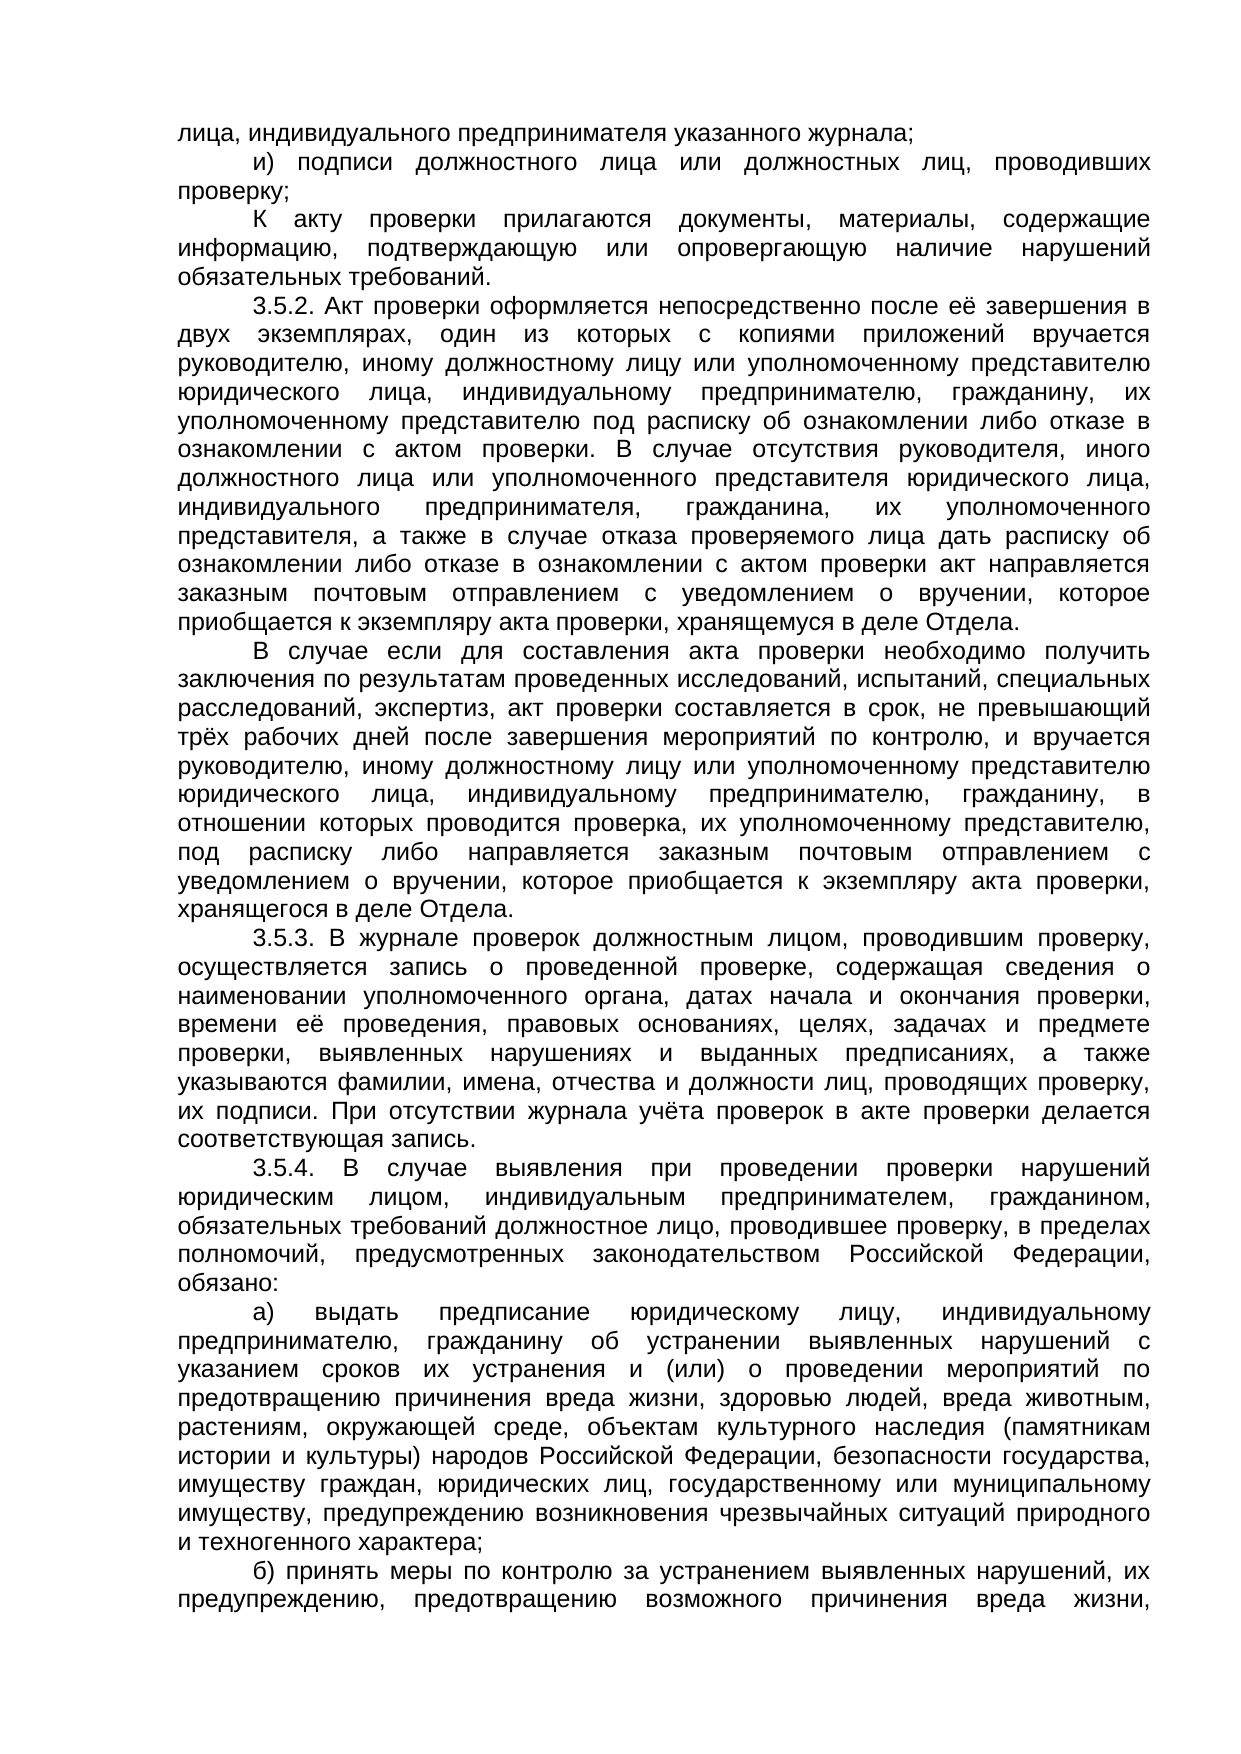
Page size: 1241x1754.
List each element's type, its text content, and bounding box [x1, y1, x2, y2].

text 3.5.4. В случае выявления при проведении проверки нарушений юридическим лицом, индивидуальным предпринимателем, гражданином, обязательных требований должностное лицо, проводившее проверку, в пределах полномочий, предусмотренных законодательством Российской Федерации, обязано: [177, 1153, 1152, 1297]
text а) выдать предписание юридическому лицу, индивидуальному предпринимателю, гражданину об устранении выявленных нарушений с указанием сроков их устранения и (или) о проведении мероприятий по предотвращению причинения вреда жизни, здоровью людей, вреда животным, растениям, окружающей среде, объектам культурного наследия (памятникам истории и культуры) народов Российской Федерации, безопасности государства, имуществу граждан, юридических лиц, государственному или муниципальному имуществу, предупреждению возникновения чрезвычайных ситуаций природного и техногенного характера; [177, 1297, 1152, 1556]
text 3.5.2. Акт проверки оформляется непосредственно после её завершения в двух экземплярах, один из которых с копиями приложений вручается руководителю, иному должностному лицу или уполномоченному представителю юридического лица, индивидуальному предпринимателю, гражданину, их уполномоченному представителю под расписку об ознакомлении либо отказе в ознакомлении с актом проверки. В случае отсутствия руководителя, иного должностного лица или уполномоченного представителя юридического лица, индивидуального предпринимателя, гражданина, их уполномоченного представителя, а также в случае отказа проверяемого лица дать расписку об ознакомлении либо отказе в ознакомлении с актом проверки акт направляется заказным почтовым отправлением с уведомлением о вручении, которое приобщается к экземпляру акта проверки, хранящемуся в деле Отдела. [177, 291, 1152, 636]
text В случае если для составления акта проверки необходимо получить заключения по результатам проведенных исследований, испытаний, специальных расследований, экспертиз, акт проверки составляется в срок, не превышающий трёх рабочих дней после завершения мероприятий по контролю, и вручается руководителю, иному должностному лицу или уполномоченному представителю юридического лица, индивидуальному предпринимателю, гражданину, в отношении которых проводится проверка, их уполномоченному представителю, под расписку либо направляется заказным почтовым отправлением с уведомлением о вручении, которое приобщается к экземпляру акта проверки, хранящегося в деле Отдела. [177, 636, 1152, 923]
text 3.5.3. В журнале проверок должностным лицом, проводившим проверку, осуществляется запись о проведенной проверке, содержащая сведения о наименовании уполномоченного органа, датах начала и окончания проверки, времени её проведения, правовых основаниях, целях, задачах и предмете проверки, выявленных нарушениях и выданных предписаниях, а также указываются фамилии, имена, отчества и должности лиц, проводящих проверку, их подписи. При отсутствии журнала учёта проверок в акте проверки делается соответствующая запись. [177, 923, 1152, 1153]
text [177, 1556, 1152, 1613]
text и) подписи должностного лица или должностных лиц, проводивших проверку; [177, 147, 1152, 204]
text К акту проверки прилагаются документы, материалы, содержащие информацию, подтверждающую или опровергающую наличие нарушений обязательных требований. [177, 204, 1152, 291]
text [177, 118, 1152, 147]
